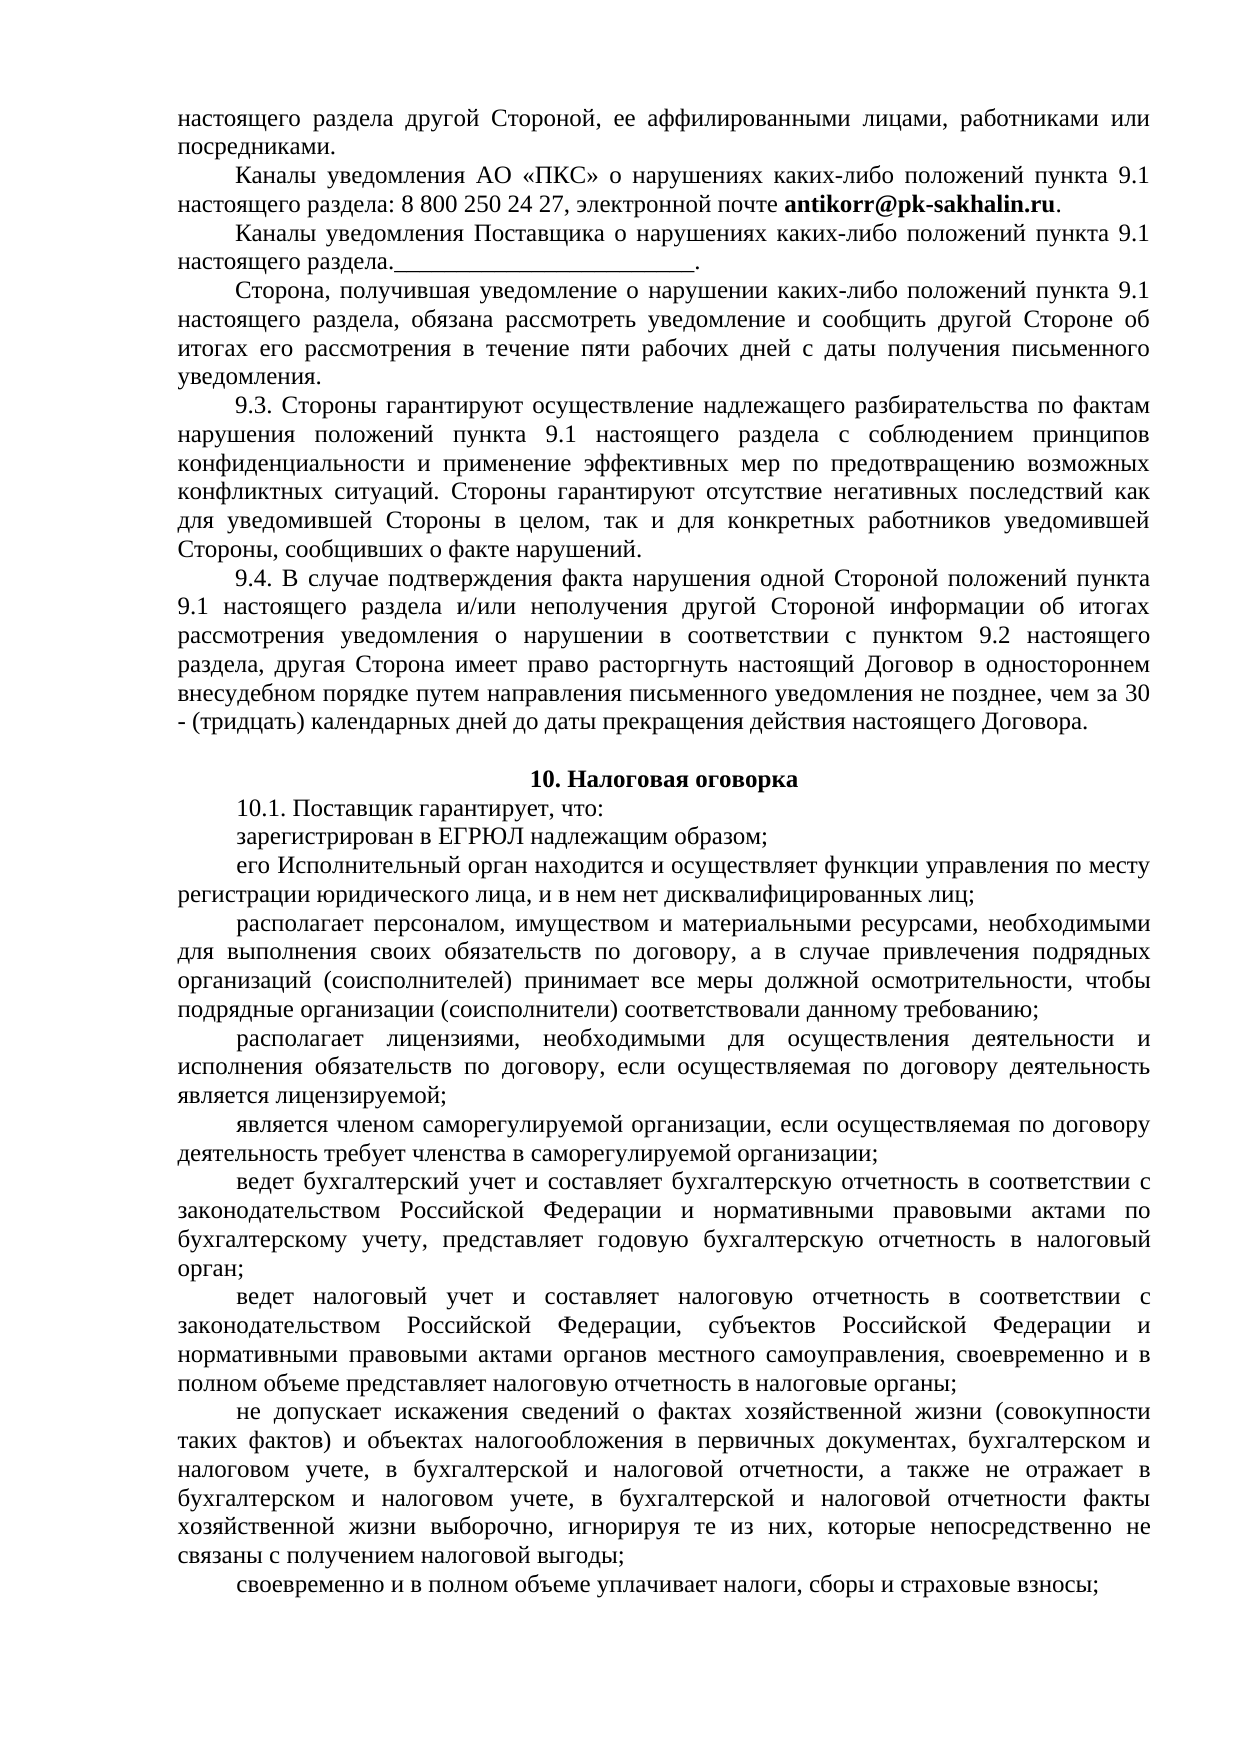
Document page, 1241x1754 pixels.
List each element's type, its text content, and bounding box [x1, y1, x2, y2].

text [177, 103, 1151, 160]
list является членом саморегулируемой организации, если осуществляемая по договору деятельность требует членства в саморегулируемой организации; [177, 1109, 1152, 1166]
list не допускает искажения сведений о фактах хозяйственной жизни (совокупности таких фактов) и объектах налогообложения в первичных документах, бухгалтерском и налоговом учете, в бухгалтерской и налоговой отчетности, а также не отражает в бухгалтерском и налоговом учете, в бухгалтерской и налоговой отчетности факты хозяйственной жизни выборочно, игнорируя те из них, которые непосредственно не связаны с получением налоговой выгоды; [177, 1396, 1152, 1569]
list зарегистрирован в ЕГРЮЛ надлежащим образом; [177, 821, 1152, 850]
text 9.4. В случае подтверждения факта нарушения одной Стороной положений пункта 9.1 настоящего раздела и/или неполучения другой Стороной информации об итогах рассмотрения уведомления о нарушении в соответствии с пунктом 9.2 настоящего раздела, другая Сторона имеет право расторгнуть настоящий Договор в одностороннем внесудебном порядке путем направления письменного уведомления не позднее, чем за 30 - (тридцать) календарных дней до даты прекращения действия настоящего Договора. [177, 563, 1151, 735]
list располагает лицензиями, необходимыми для осуществления деятельности и исполнения обязательств по договору, если осуществляемая по договору деятельность является лицензируемой; [177, 1023, 1152, 1109]
list ведет налоговый учет и составляет налоговую отчетность в соответствии с законодательством Российской Федерации, субъектов Российской Федерации и нормативными правовыми актами органов местного самоуправления, своевременно и в полном объеме представляет налоговую отчетность в налоговые органы; [177, 1281, 1152, 1396]
text 9.3. Стороны гарантируют осуществление надлежащего разбирательства по фактам нарушения положений пункта 9.1 настоящего раздела с соблюдением принципов конфиденциальности и применение эффективных мер по предотвращению возможных конфликтных ситуаций. Стороны гарантируют отсутствие негативных последствий как для уведомившей Стороны в целом, так и для конкретных работников уведомившей Стороны, сообщивших о факте нарушений. [177, 390, 1151, 563]
list располагает персоналом, имуществом и материальными ресурсами, необходимыми для выполнения своих обязательств по договору, а в случае привлечения подрядных организаций (соисполнителей) принимает все меры должной осмотрительности, чтобы подрядные организации (соисполнители) соответствовали данному требованию; [177, 908, 1152, 1023]
list своевременно и в полном объеме уплачивает налоги, сборы и страховые взносы; [177, 1569, 1152, 1598]
text Сторона, получившая уведомление о нарушении каких-либо положений пункта 9.1 настоящего раздела, обязана рассмотреть уведомление и сообщить другой Стороне об итогах его рассмотрения в течение пяти рабочих дней с даты получения письменного уведомления. [177, 275, 1151, 390]
text Каналы уведомления АО «ПКС» о нарушениях каких-либо положений пункта 9.1 настоящего раздела: 8 800 250 24 27, электронной почте antikorr@pk-sakhalin.ru. [177, 160, 1151, 218]
text Каналы уведомления Поставщика о нарушениях каких-либо положений пункта 9.1 настоящего раздела.________________________. [177, 218, 1151, 275]
list его Исполнительный орган находится и осуществляет функции управления по месту регистрации юридического лица, и в нем нет дисквалифицированных лиц; [177, 850, 1152, 908]
text 10. Налоговая оговорка [176, 764, 1152, 793]
list 10.1. Поставщик гарантирует, что: [177, 793, 1152, 821]
list ведет бухгалтерский учет и составляет бухгалтерскую отчетность в соответствии с законодательством Российской Федерации и нормативными правовыми актами по бухгалтерскому учету, представляет годовую бухгалтерскую отчетность в налоговый орган; [177, 1166, 1152, 1281]
